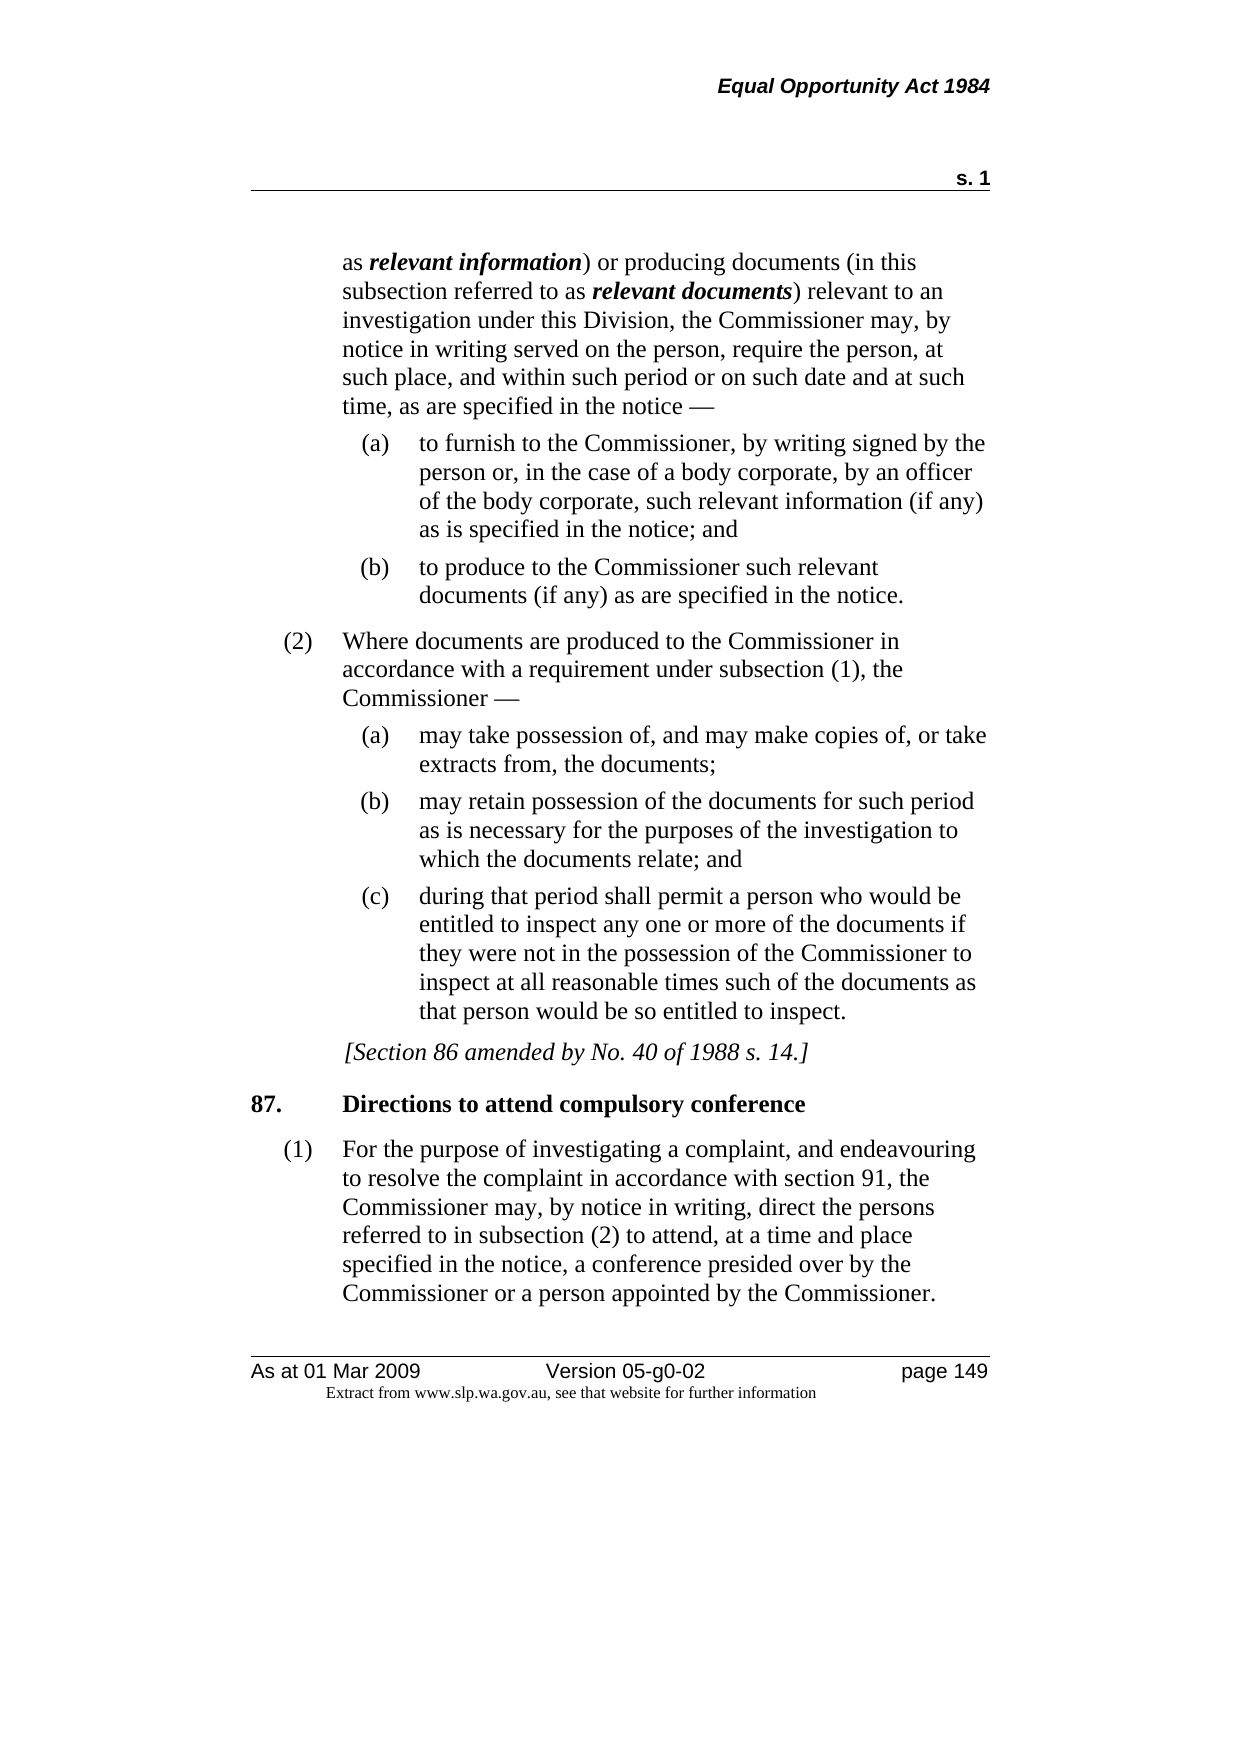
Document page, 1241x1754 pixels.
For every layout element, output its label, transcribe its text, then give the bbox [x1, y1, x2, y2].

text (b) to produce to the Commissioner such relevant documents (if any) as are specified in the notice. [251, 552, 990, 609]
subtitle 87. Directions to attend compulsory conference [251, 1089, 990, 1117]
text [251, 247, 990, 420]
text (a) to furnish to the Commissioner, by writing signed by the person or, in the case of a body corporate, by an officer of the body corporate, such relevant information (if any) as is specified in the notice; and [251, 428, 990, 543]
text (c) during that period shall permit a person who would be entitled to inspect any one or more of the documents if they were not in the possession of the Commissioner to inspect at all reasonable times such of the documents as that person would be so entitled to inspect. [251, 881, 990, 1024]
text (b) may retain possession of the documents for such period as is necessary for the purposes of the investigation to which the documents relate; and [251, 786, 990, 872]
text (a) may take possession of, and may make copies of, or take extracts from, the documents; [251, 720, 990, 778]
text [Section 86 amended by No. 40 of 1988 s. 14.] [251, 1037, 990, 1066]
text (1) For the purpose of investigating a complaint, and endeavouring to resolve the complaint in accordance with section 91, the Commissioner may, by notice in writing, direct the persons referred to in subsection (2) to attend, at a time and place specified in the notice, a conference presided over by the Commissioner or a person appointed by the Commissioner. [251, 1134, 990, 1307]
text (2) Where documents are produced to the Commissioner in accordance with a requirement under subsection (1), the Commissioner — [251, 626, 990, 712]
